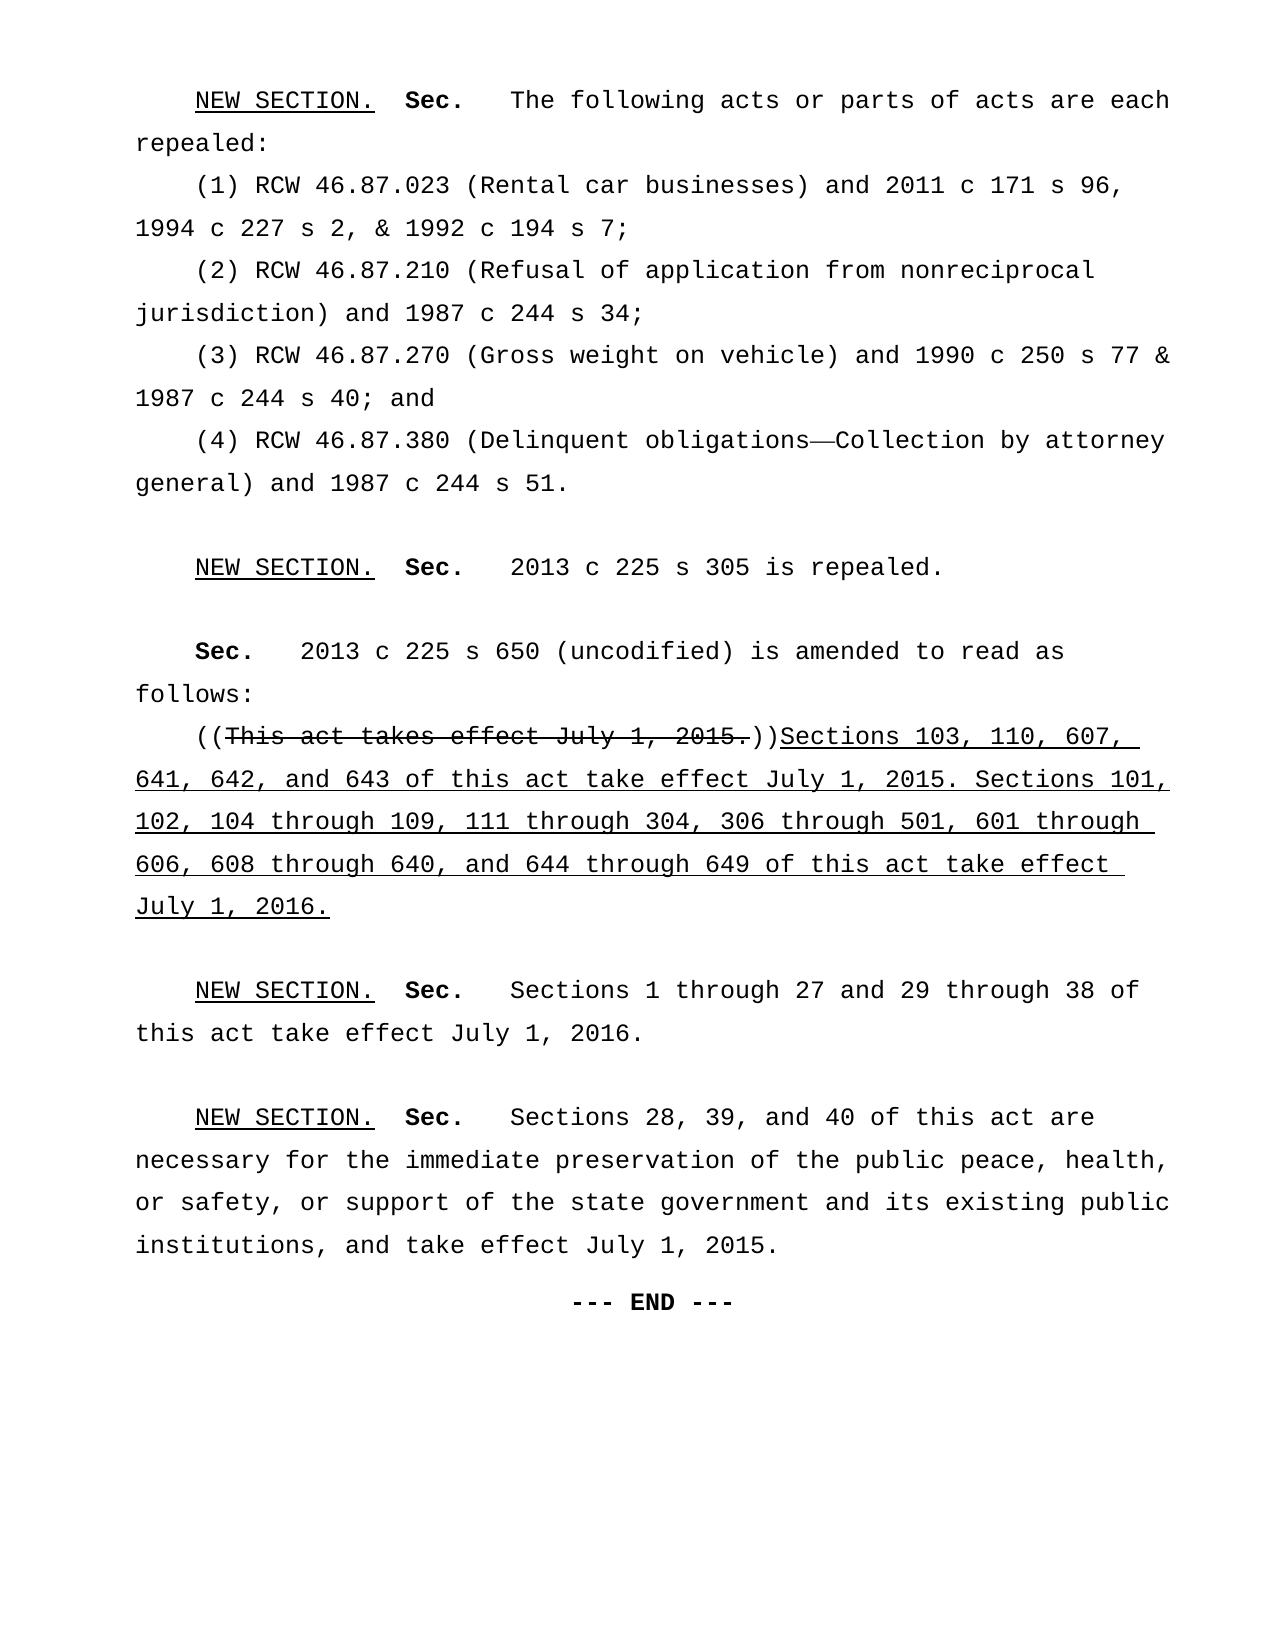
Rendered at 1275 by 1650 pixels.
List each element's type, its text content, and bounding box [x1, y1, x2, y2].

text ((This act takes effect July 1, 2015.))Sections 103, 110, 607, 641, 642, and 643 of this act take effect July 1, 2015. Sections 101, 102, 104 through 109, 111 through 304, 306 through 501, 601 through 606, 608 through 640, and 644 through 649 of this act take effect July 1, 2016. [135, 711, 1170, 790]
text (3) RCW 46.87.270 (Gross weight on vehicle) and 1990 c 250 s 77 & 1987 c 244 s 40; and [135, 330, 1170, 415]
text NEW SECTION. Sec. 2013 c 225 s 305 is repealed. [135, 542, 1170, 584]
text NEW SECTION. Sec. Sections 28, 39, and 40 of this act are necessary for the immediate preservation of the public peace, health, or safety, or support of the state government and its existing public institutions, and take effect July 1, 2015. [135, 1092, 1170, 1262]
text (4) RCW 46.87.380 (Delinquent obligations—Collection by attorney general) and 1987 c 244 s 51. [135, 415, 1170, 500]
text Sec. 2013 c 225 s 650 (uncodified) is amended to read as follows: [135, 626, 1170, 711]
text (2) RCW 46.87.210 (Refusal of application from nonreciprocal jurisdiction) and 1987 c 244 s 34; [135, 245, 1170, 330]
text NEW SECTION. Sec. Sections 1 through 27 and 29 through 38 of this act take effect July 1, 2016. [135, 965, 1170, 1050]
text --- END --- [135, 1290, 1170, 1318]
text (1) RCW 46.87.023 (Rental car businesses) and 2011 c 171 s 96, 1994 c 227 s 2, & 1992 c 194 s 7; [135, 160, 1170, 245]
text NEW SECTION. Sec. The following acts or parts of acts are each repealed: [135, 75, 1170, 160]
text ((This act takes effect July 1, 2015.))Sections 103, 110, 607, 641, 642, and 643 of this act take effect July 1, 2015. Sections 101, 102, 104 through 109, 111 through 304, 306 through 501, 601 through 606, 608 through 640, and 644 through 649 of this act take effect July 1, 2016. [135, 791, 1170, 923]
